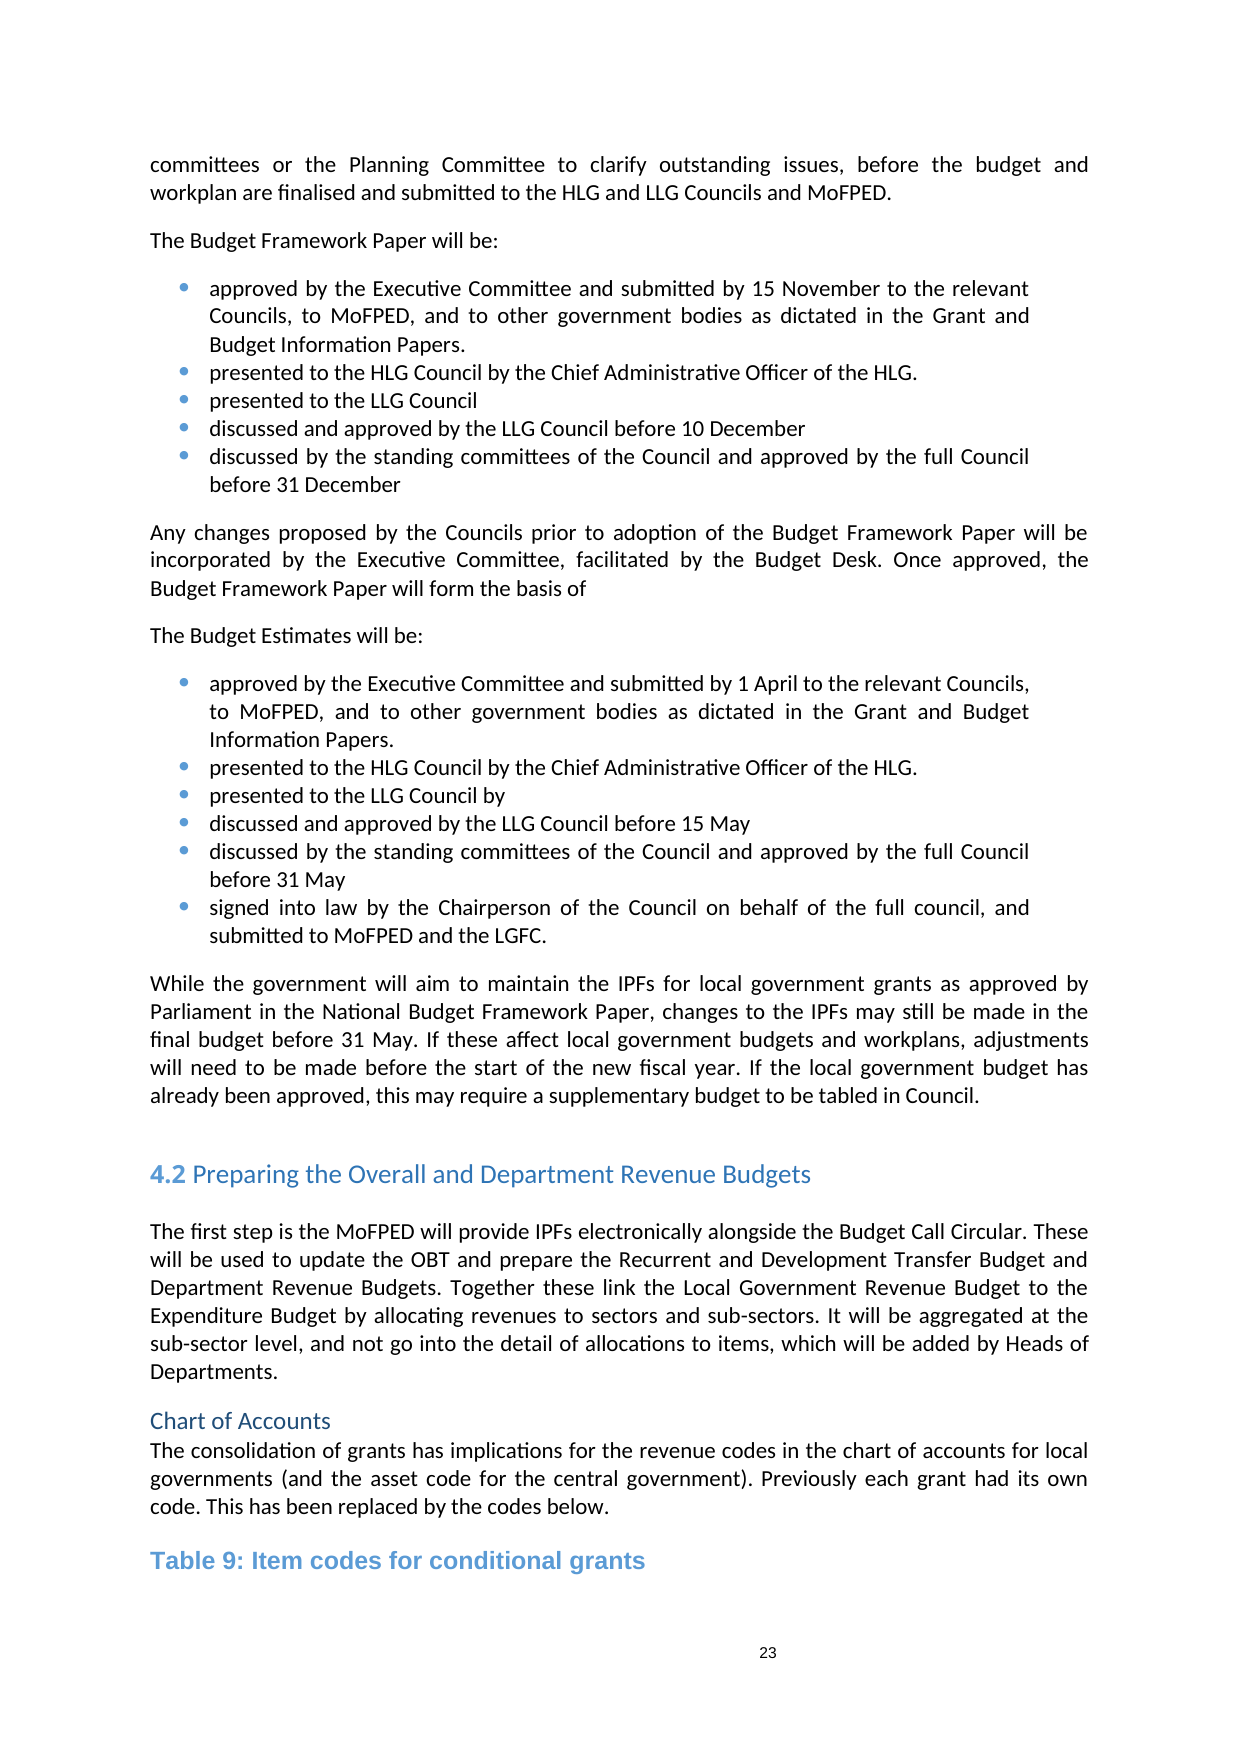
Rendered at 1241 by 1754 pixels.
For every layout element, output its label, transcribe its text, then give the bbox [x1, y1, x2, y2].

list approved by the Executive Committee and submitted by 1 April to the relevant Councils, to MoFPED, and to other government bodies as dictated in the Grant and Budget Information Papers. [179, 669, 1031, 753]
text discussed by the standing committees of the Council and approved by the full Council before 31 December [179, 442, 1031, 498]
text Any changes proposed by the Councils prior to adoption of the Budget Framework Paper will be incorporated by the Executive Committee, facilitated by the Budget Desk. Once approved, the Budget Framework Paper will form the basis of [150, 518, 1090, 602]
list approved by the Executive Committee and submitted by 15 November to the relevant Councils, to MoFPED, and to other government bodies as dictated in the Grant and Budget Information Papers. [179, 274, 1031, 358]
subtitle Item codes for conditional grants [150, 1546, 1090, 1574]
subtitle Chart of Accounts [150, 1405, 1090, 1436]
list discussed and approved by the LLG Council before 10 December [179, 414, 1031, 442]
text The first step is the MoFPED will provide IPFs electronically alongside the Budget Call Circular. These will be used to update the OBT and prepare the Recurrent and Development Transfer Budget and Department Revenue Budgets. Together these link the Local Government Revenue Budget to the Expenditure Budget by allocating revenues to sectors and sub-sectors. It will be aggregated at the sub-sector level, and not go into the detail of allocations to items, which will be added by Heads of Departments. [150, 1217, 1090, 1385]
list presented to the LLG Council by [179, 781, 1031, 809]
text The consolidation of grants has implications for the revenue codes in the chart of accounts for local governments (and the asset code for the central government). Previously each grant had its own code. This has been replaced by the codes below. [150, 1436, 1090, 1520]
text signed into law by the Chairperson of the Council on behalf of the full council, and submitted to MoFPED and the LGFC. [179, 893, 1031, 949]
text The Budget Estimates will be: [150, 621, 1090, 649]
list discussed by the standing committees of the Council and approved by the full Council before 31 May [179, 837, 1031, 893]
subtitle Preparing the Overall and Department Revenue Budgets [150, 1157, 1090, 1191]
text The Budget Framework Paper will be: [150, 226, 1090, 254]
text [150, 150, 1090, 206]
list presented to the HLG Council by the Chief Administrative Officer of the HLG. [179, 358, 1031, 386]
list presented to the LLG Council [179, 386, 1031, 414]
text While the government will aim to maintain the IPFs for local government grants as approved by Parliament in the National Budget Framework Paper, changes to the IPFs may still be made in the final budget before 31 May. If these affect local government budgets and workplans, adjustments will need to be made before the start of the new fiscal year. If the local government budget has already been approved, this may require a supplementary budget to be tabled in Council. [150, 969, 1090, 1109]
list discussed and approved by the LLG Council before 15 May [179, 809, 1031, 837]
list presented to the HLG Council by the Chief Administrative Officer of the HLG. [179, 753, 1031, 781]
